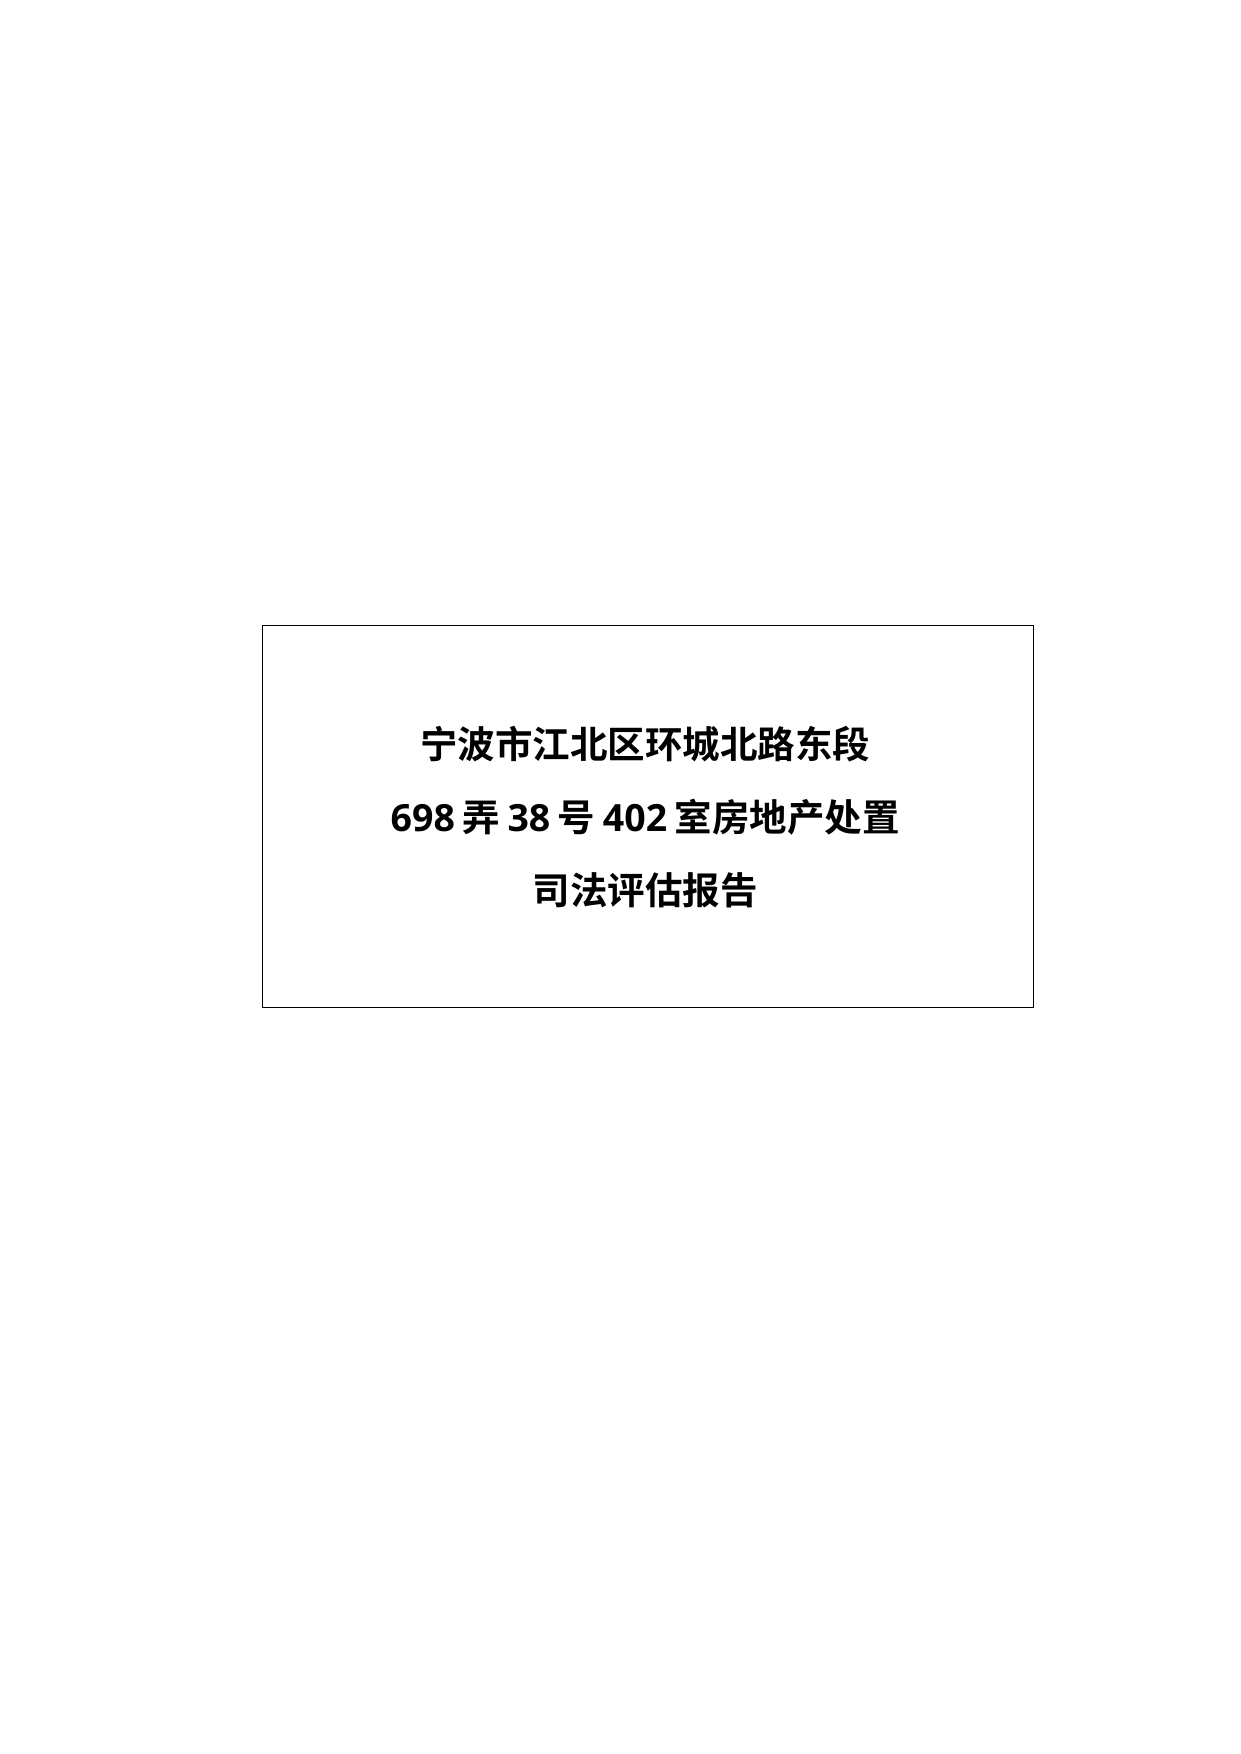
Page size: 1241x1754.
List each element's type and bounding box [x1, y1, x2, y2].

table_header [263, 626, 1033, 1007]
